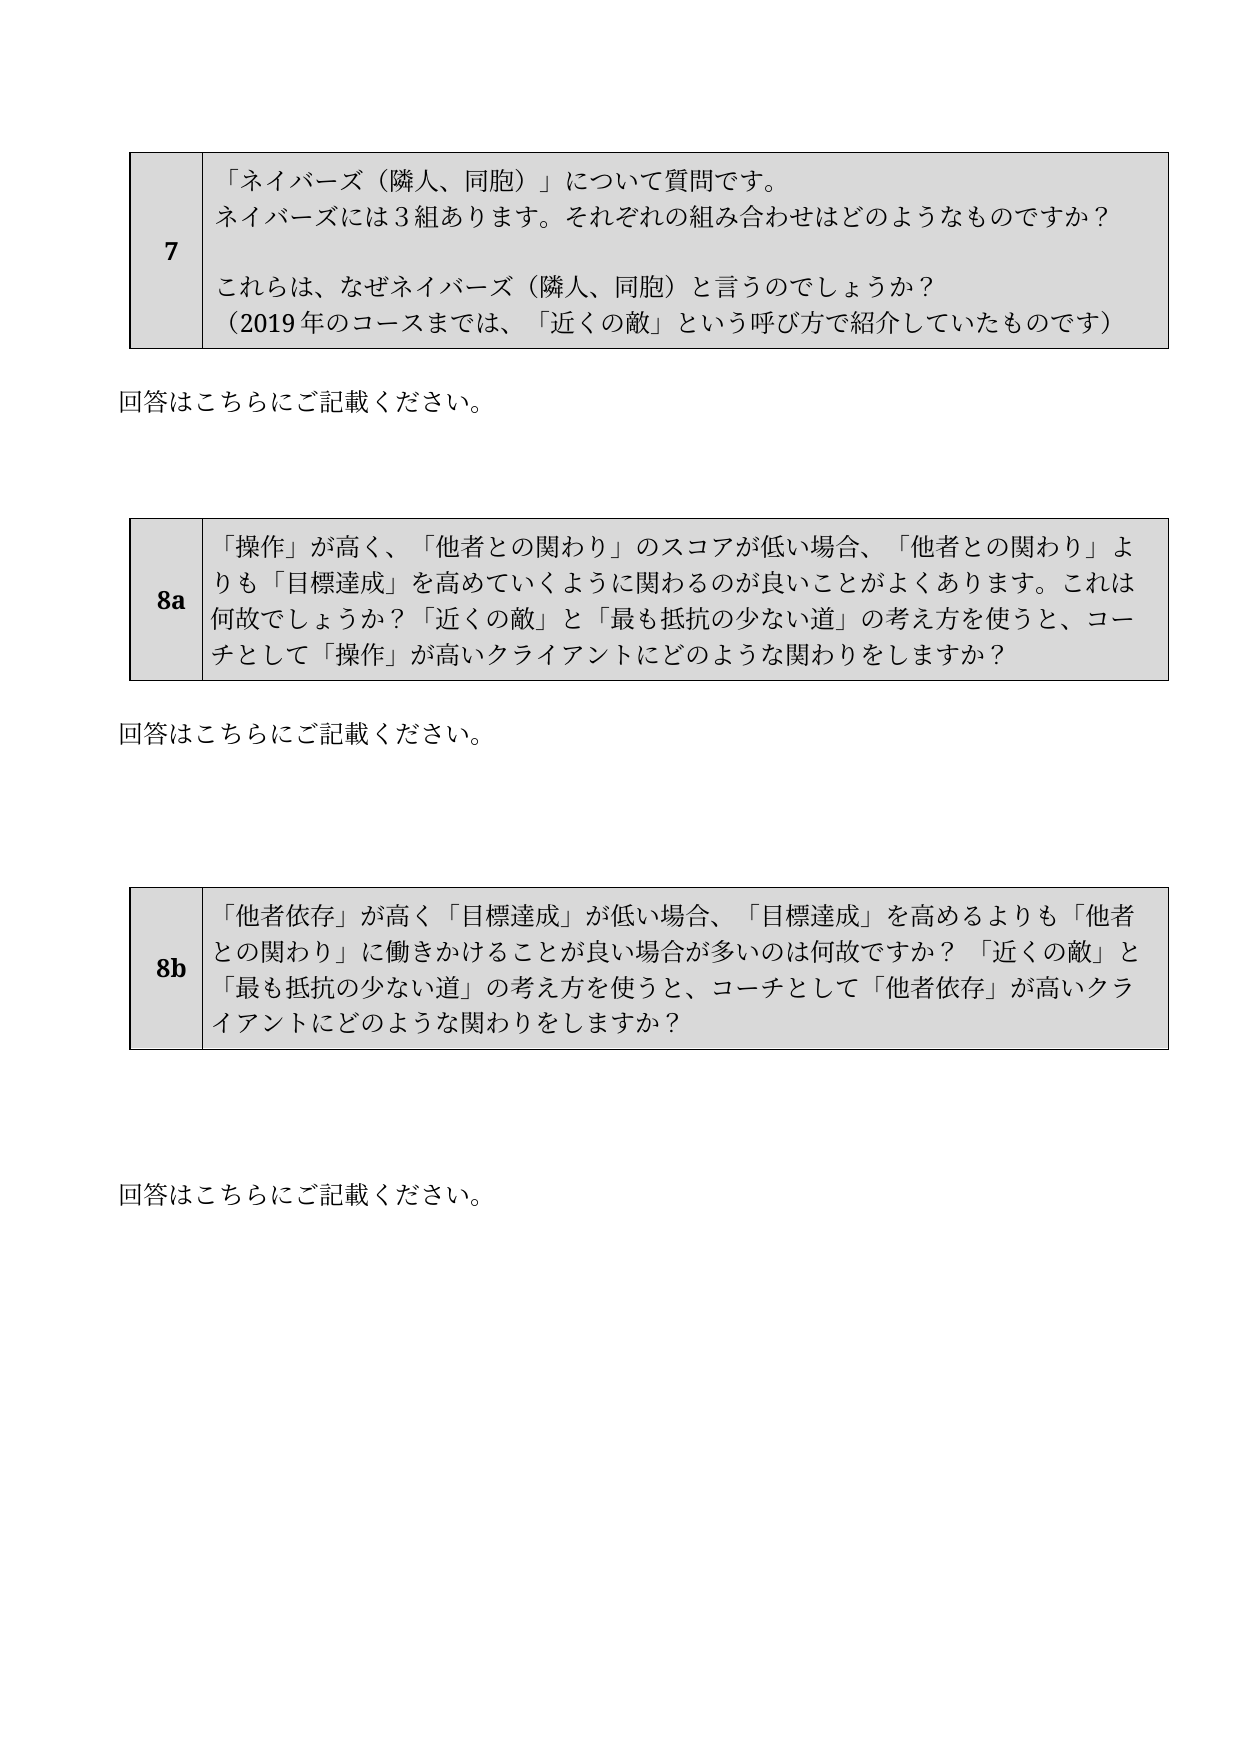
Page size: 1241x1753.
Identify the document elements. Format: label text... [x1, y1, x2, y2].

text 回答はこちらにご記載ください。 [118, 1176, 1103, 1212]
table_header 「操作」が高く、「他者との関わり」のスコアが低い場合、「他者との関わり」よりも「目標達成」を高めていくように関わるのが良いことがよくあります。これは何故でしょうか？「近くの敵」と「最も抵抗の少ない道」の考え方を使うと、コーチとして「操作」が高いクライアントにどのような関わりをしますか？ [203, 519, 1168, 680]
text 回答はこちらにご記載ください。 [118, 715, 1103, 751]
table_header 8a [131, 519, 202, 680]
table_header 7 [131, 153, 202, 348]
text 回答はこちらにご記載ください。 [118, 383, 1103, 419]
table_header 「他者依存」が高く「目標達成」が低い場合、「目標達成」を高めるよりも「他者との関わり」に働きかけることが良い場合が多いのは何故ですか？ 「近くの敵」と「最も抵抗の少ない道」の考え方を使うと、コーチとして「他者依存」が高いクライアントにどのような関わりをしますか？ [203, 888, 1168, 1048]
table_header 8b [131, 888, 202, 1048]
table_header 「ネイバーズ（隣人、同胞）」について質問です。 ネイバーズには３組あります。それぞれの組み合わせはどのようなものですか？ これらは、なぜネイバーズ（隣人、同胞）と言うのでしょうか？ （2019年のコースまでは、「近くの敵」という呼び方で紹介していたものです） [203, 153, 1168, 348]
